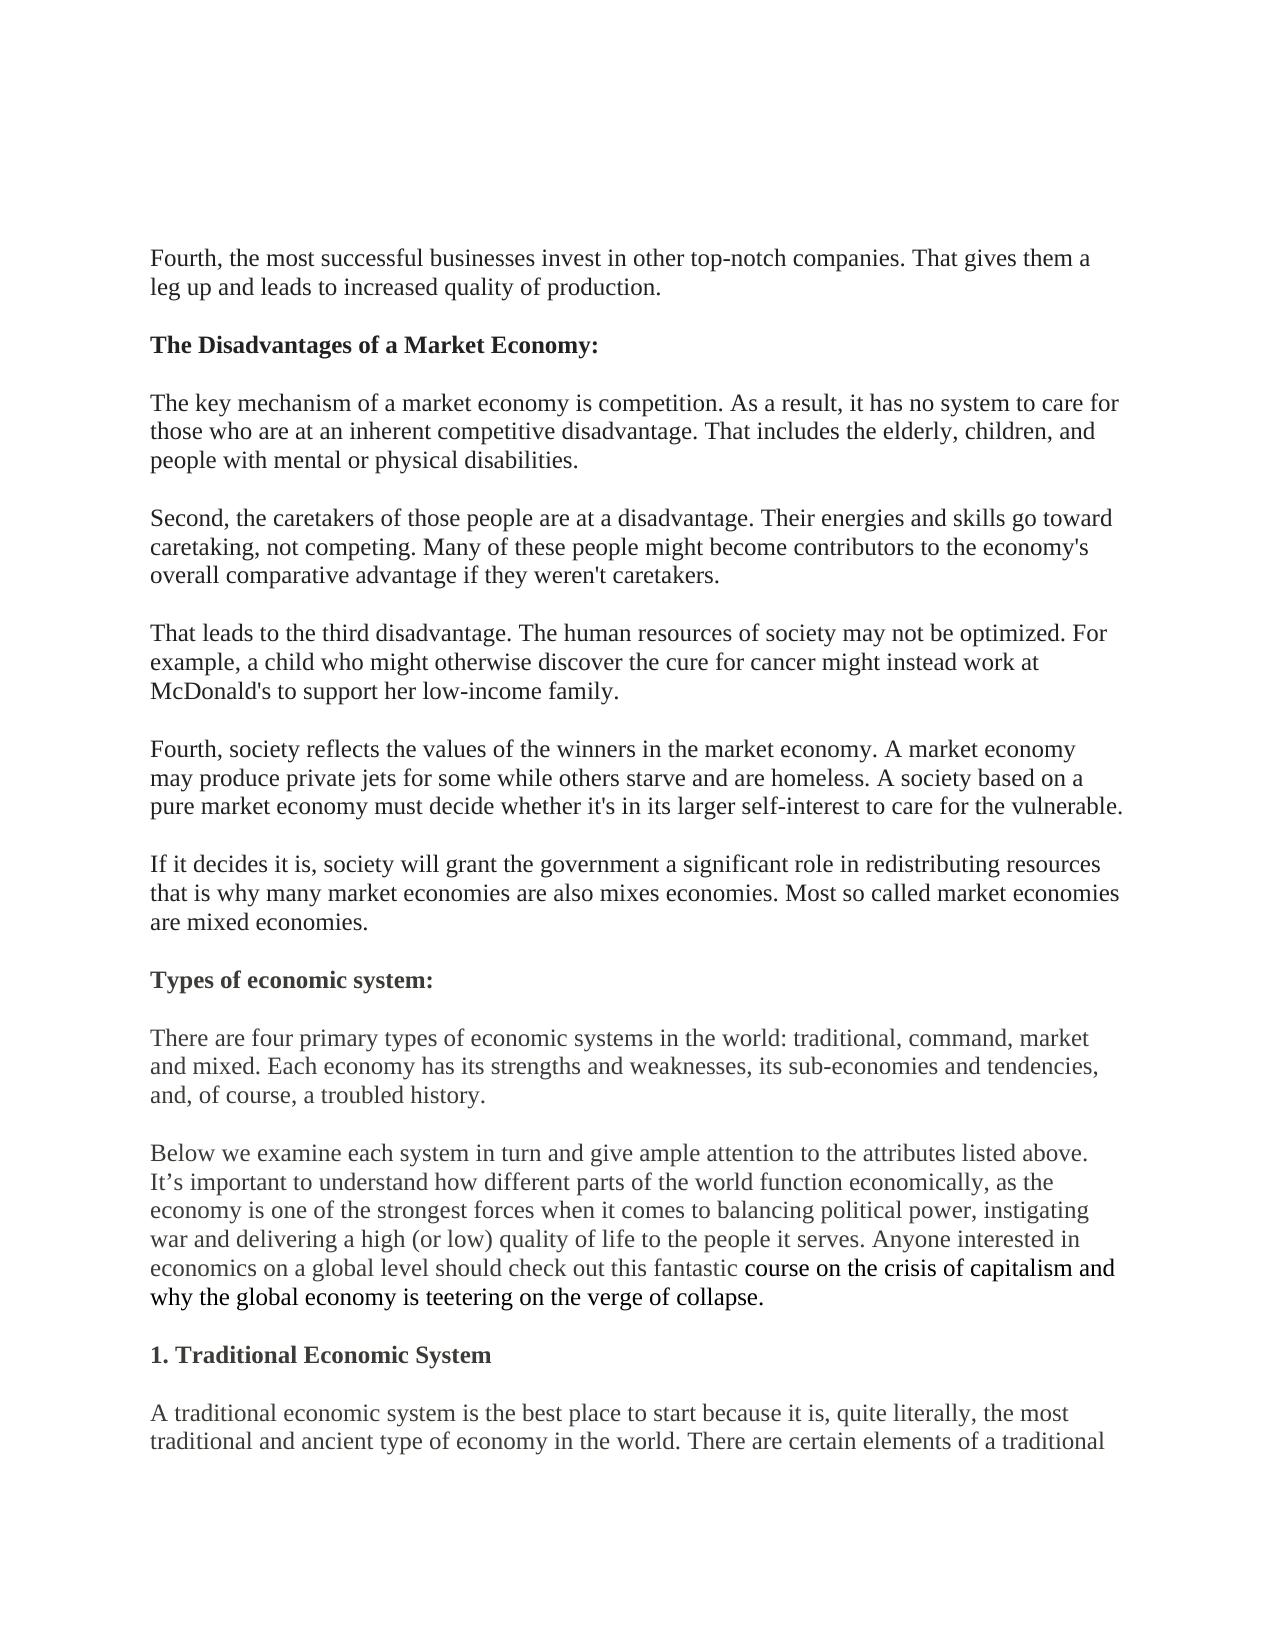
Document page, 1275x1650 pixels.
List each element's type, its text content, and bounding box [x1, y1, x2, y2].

text If it decides it is, society will grant the government a significant role in redistributing resources that is why many market economies are also mixes economies. Most so called market economies are mixed economies. [150, 849, 1125, 936]
text Fourth, society reflects the values of the winners in the market economy. A market economy may produce private jets for some while others starve and are homeless. A society based on a pure market economy must decide whether it's in its larger self-interest to care for the vulnerable. [150, 734, 1125, 820]
text Below we examine each system in turn and give ample attention to the attributes listed above. It’s important to understand how different parts of the world function economically, as the economy is one of the strongest forces when it comes to balancing political power, instigating war and delivering a high (or low) quality of life to the people it serves. Anyone interested in economics on a global level should check out this fantastic course on the crisis of capitalism and why the global economy is teetering on the verge of collapse. [150, 1138, 1125, 1311]
text Second, the caretakers of those people are at a disadvantage. Their energies and skills go toward caretaking, not competing. Many of these people might become contributors to the economy's overall comparative advantage if they weren't caretakers. [150, 503, 1125, 589]
text The key mechanism of a market economy is competition. As a result, it has no system to care for those who are at an inherent competitive disadvantage. That includes the elderly, children, and people with mental or physical disabilities. [150, 388, 1125, 474]
text That leads to the third disadvantage. The human resources of society may not be optimized. For example, a child who might otherwise discover the cure for cancer might instead work at McDonald's to support her low-income family. [150, 618, 1125, 705]
text Types of economic system: [150, 965, 1125, 993]
text Fourth, the most successful businesses invest in other top-notch companies. That gives them a leg up and leads to increased quality of production. [150, 243, 1125, 301]
text There are four primary types of economic systems in the world: traditional, command, market and mixed. Each economy has its strengths and weaknesses, its sub-economies and tendencies, and, of course, a troubled history. [150, 1023, 1125, 1109]
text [150, 1398, 1125, 1455]
subtitle 1. Traditional Economic System [150, 1340, 1125, 1368]
subtitle The Disadvantages of a Market Economy: [150, 330, 1125, 358]
